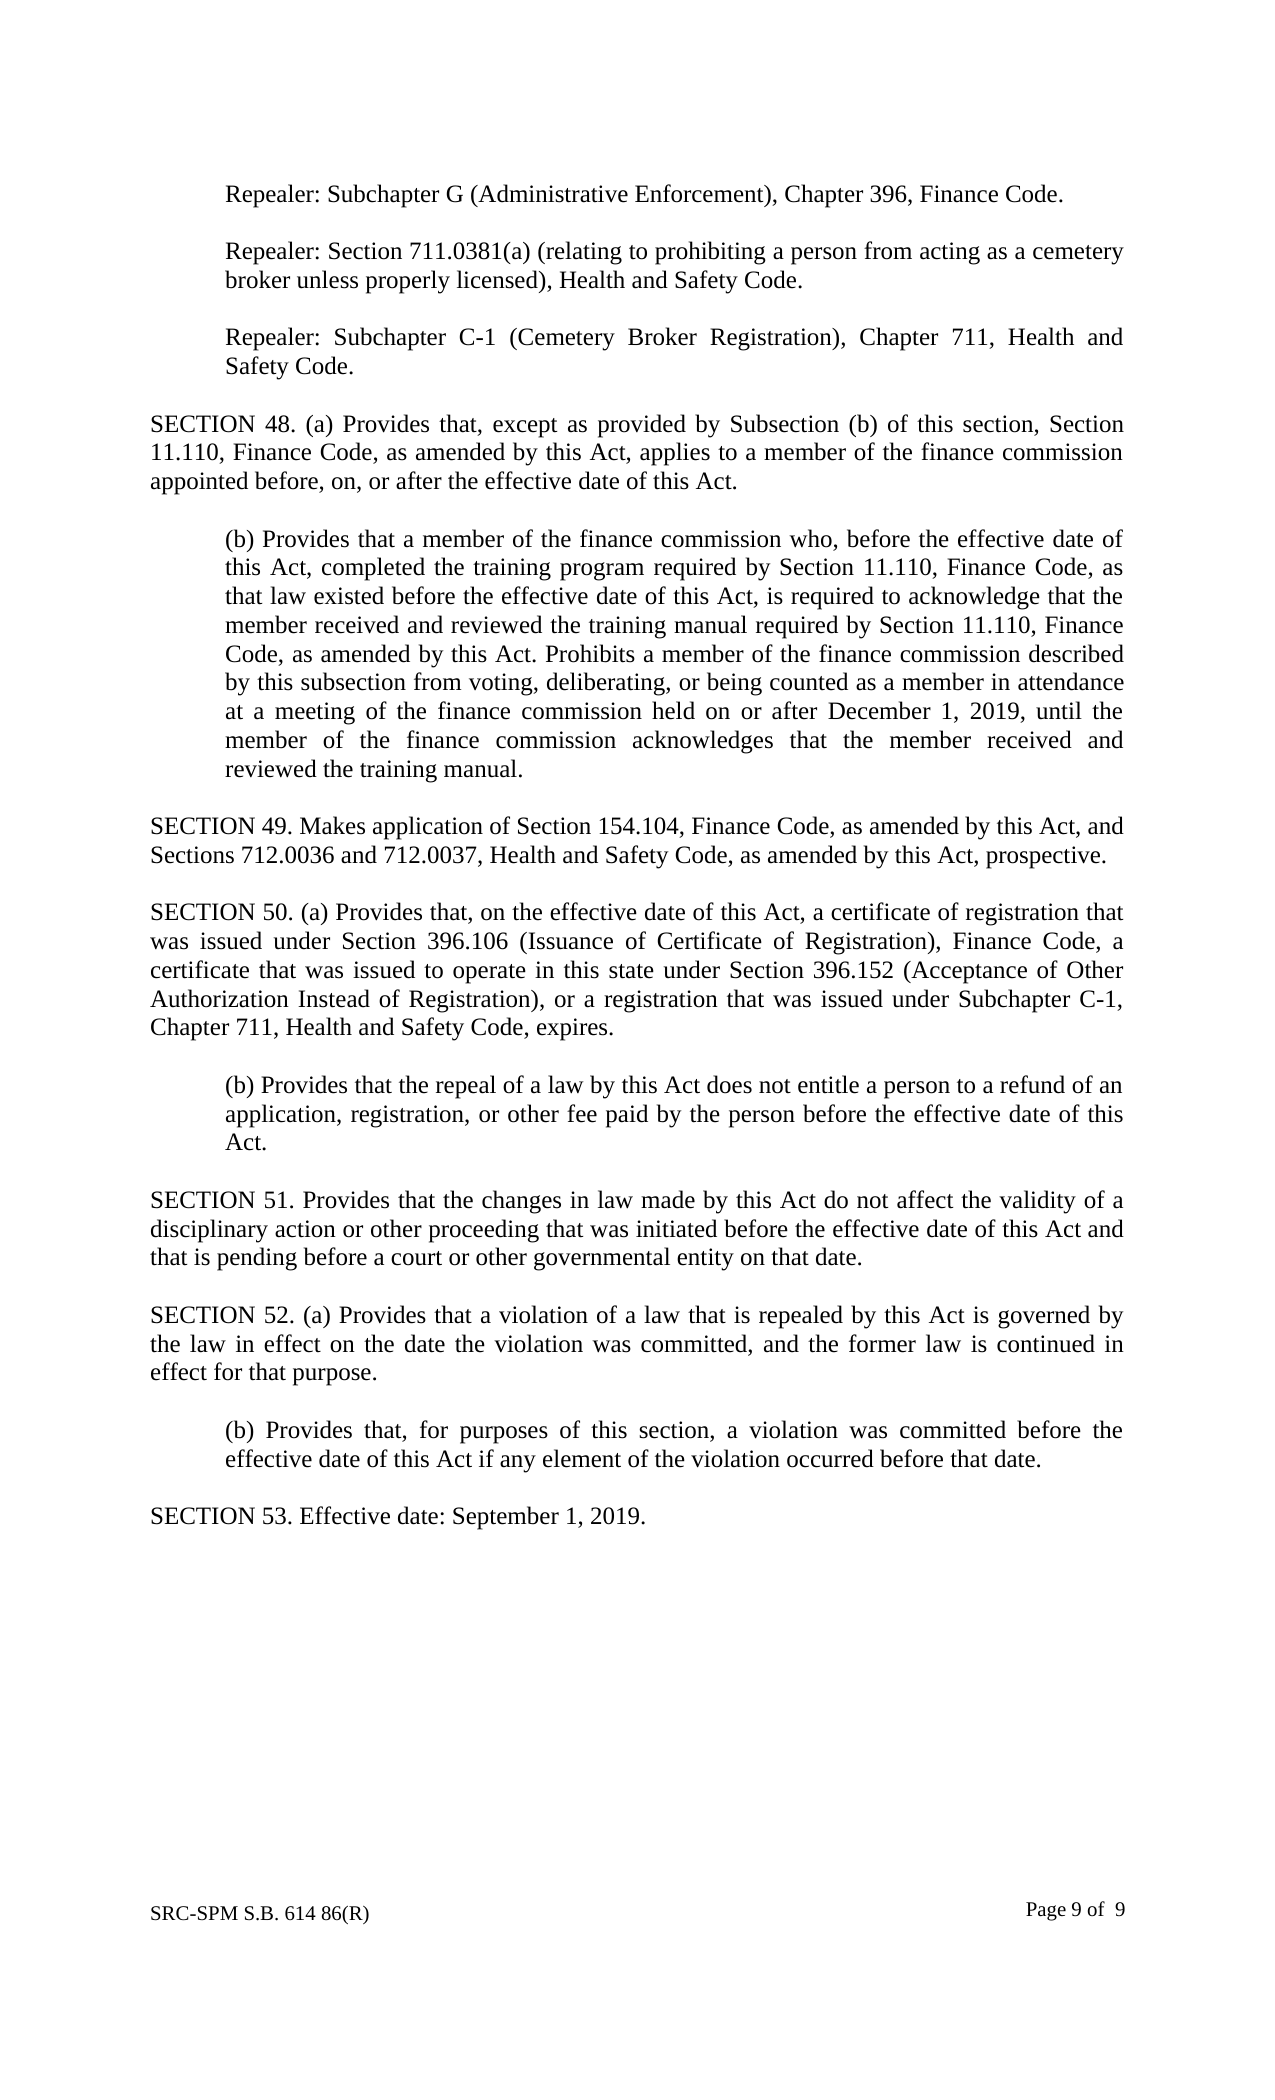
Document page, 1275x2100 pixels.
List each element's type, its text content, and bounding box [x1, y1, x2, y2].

text (b) Provides that, for purposes of this section, a violation was committed before the effective date of this Act if any element of the violation occurred before that date. [225, 1415, 1125, 1472]
text SECTION 50. (a) Provides that, on the effective date of this Act, a certificate of registration that was issued under Section 396.106 (Issuance of Certificate of Registration), Finance Code, a certificate that was issued to operate in this state under Section 396.152 (Acceptance of Other Authorization Instead of Registration), or a registration that was issued under Subchapter C-1, Chapter 711, Health and Safety Code, expires. [150, 897, 1125, 1041]
text (b) Provides that a member of the finance commission who, before the effective date of this Act, completed the training program required by Section 11.110, Finance Code, as that law existed before the effective date of this Act, is required to acknowledge that the member received and reviewed the training manual required by Section 11.110, Finance Code, as amended by this Act. Prohibits a member of the finance commission described by this subsection from voting, deliberating, or being counted as a member in attendance at a meeting of the finance commission held on or after December 1, 2019, until the member of the finance commission acknowledges that the member received and reviewed the training manual. [225, 524, 1125, 782]
text SECTION 51. Provides that the changes in law made by this Act do not affect the validity of a disciplinary action or other proceeding that was initiated before the effective date of this Act and that is pending before a court or other governmental entity on that date. [150, 1185, 1125, 1271]
text SECTION 49. Makes application of Section 154.104, Finance Code, as amended by this Act, and Sections 712.0036 and 712.0037, Health and Safety Code, as amended by this Act, prospective. [150, 811, 1125, 869]
text Repealer: Subchapter C-1 (Cemetery Broker Registration), Chapter 711, Health and Safety Code. [225, 322, 1125, 380]
text SECTION 52. (a) Provides that a violation of a law that is repealed by this Act is governed by the law in effect on the date the violation was committed, and the former law is continued in effect for that purpose. [150, 1300, 1125, 1386]
text Repealer: Section 711.0381(a) (relating to prohibiting a person from acting as a cemetery broker unless properly licensed), Health and Safety Code. [225, 236, 1125, 294]
text SECTION 48. (a) Provides that, except as provided by Subsection (b) of this section, Section 11.110, Finance Code, as amended by this Act, applies to a member of the finance commission appointed before, on, or after the effective date of this Act. [150, 409, 1125, 495]
text (b) Provides that the repeal of a law by this Act does not entitle a person to a refund of an application, registration, or other fee paid by the person before the effective date of this Act. [225, 1070, 1125, 1156]
text Repealer: Subchapter G (Administrative Enforcement), Chapter 396, Finance Code. [225, 179, 1125, 207]
text SECTION 53. Effective date: September 1, 2019. [150, 1501, 1125, 1530]
